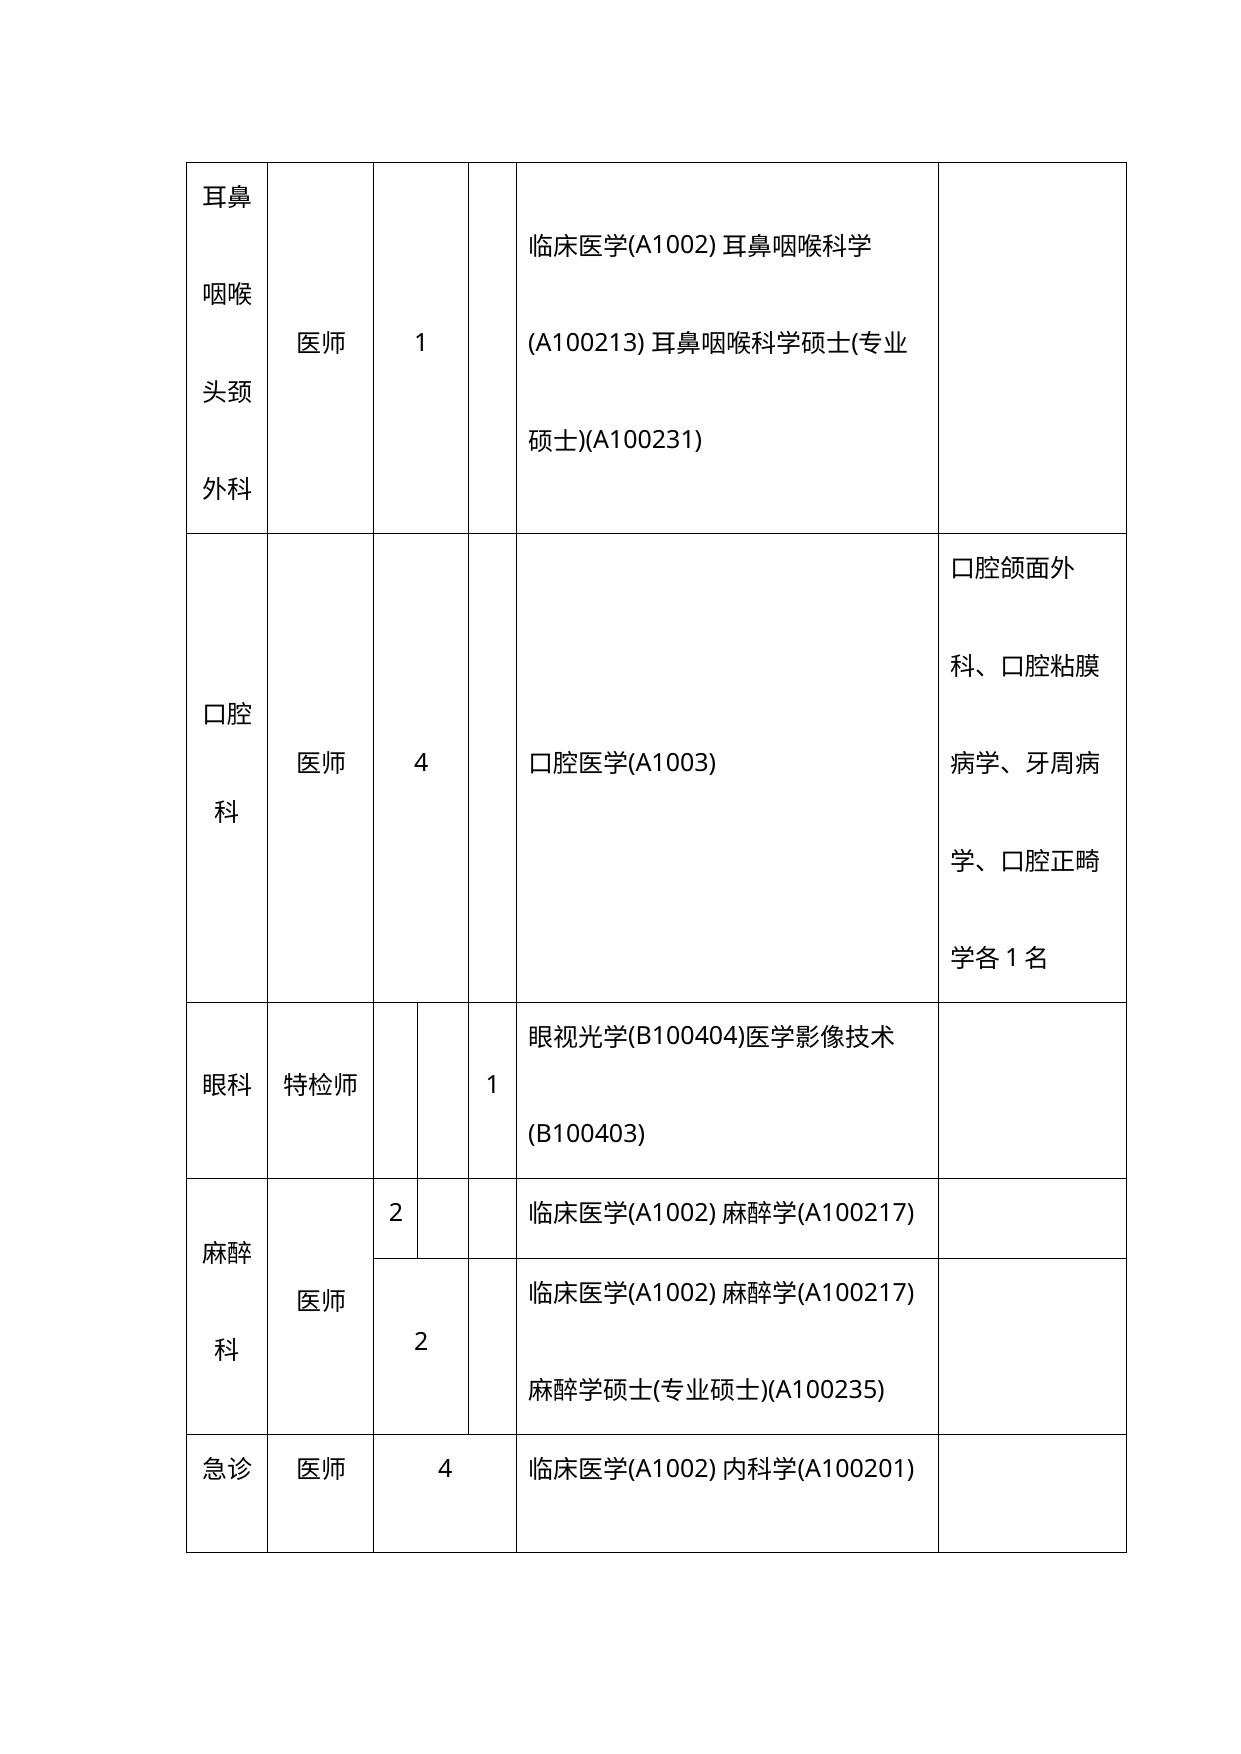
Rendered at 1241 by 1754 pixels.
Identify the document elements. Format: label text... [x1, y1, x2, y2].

table_cell 眼视光学(B100404)医学影像技术(B100403) [517, 1003, 938, 1178]
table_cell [517, 1435, 938, 1552]
table_cell 麻醉科 [187, 1179, 267, 1434]
table_cell 医师 [268, 163, 373, 533]
table_cell 2 [374, 1259, 468, 1434]
table_cell 口腔科 [187, 534, 267, 1002]
table_cell 2 [374, 1179, 417, 1258]
table_cell [469, 1259, 516, 1434]
table_cell 临床医学(A1002) 麻醉学(A100217) [517, 1179, 938, 1258]
table_cell [469, 163, 516, 533]
table_cell 临床医学(A1002) 耳鼻咽喉科学(A100213) 耳鼻咽喉科学硕士(专业硕士)(A100231) [517, 163, 938, 533]
table_cell [418, 1003, 468, 1178]
table_cell 眼科 [187, 1003, 267, 1178]
table_cell 耳鼻咽喉头颈外科 [187, 163, 267, 533]
table_cell 急诊科 [187, 1435, 267, 1552]
table_cell [939, 1435, 1126, 1552]
table_cell [374, 1003, 417, 1178]
table_cell 医师 [268, 1179, 373, 1434]
table_cell 口腔医学(A1003) [517, 534, 938, 1002]
table_cell [939, 1259, 1126, 1434]
table_cell 医师 [268, 1435, 373, 1552]
table_cell 医师 [268, 534, 373, 1002]
table_cell 4 [374, 534, 468, 1002]
table_cell [939, 1003, 1126, 1178]
table_cell 特检师 [268, 1003, 373, 1178]
table_cell [469, 1179, 516, 1258]
table_cell [418, 1179, 468, 1258]
table_cell 口腔颌面外科、口腔粘膜病学、牙周病学、口腔正畸学各1名 [939, 534, 1126, 1002]
table_cell 临床医学(A1002) 麻醉学(A100217)麻醉学硕士(专业硕士)(A100235) [517, 1259, 938, 1434]
table_cell [939, 163, 1126, 533]
table_cell 1 [374, 163, 468, 533]
table_cell [939, 1179, 1126, 1258]
table_cell [469, 534, 516, 1002]
table_cell 1 [469, 1003, 516, 1178]
table_cell 4 [374, 1435, 516, 1552]
